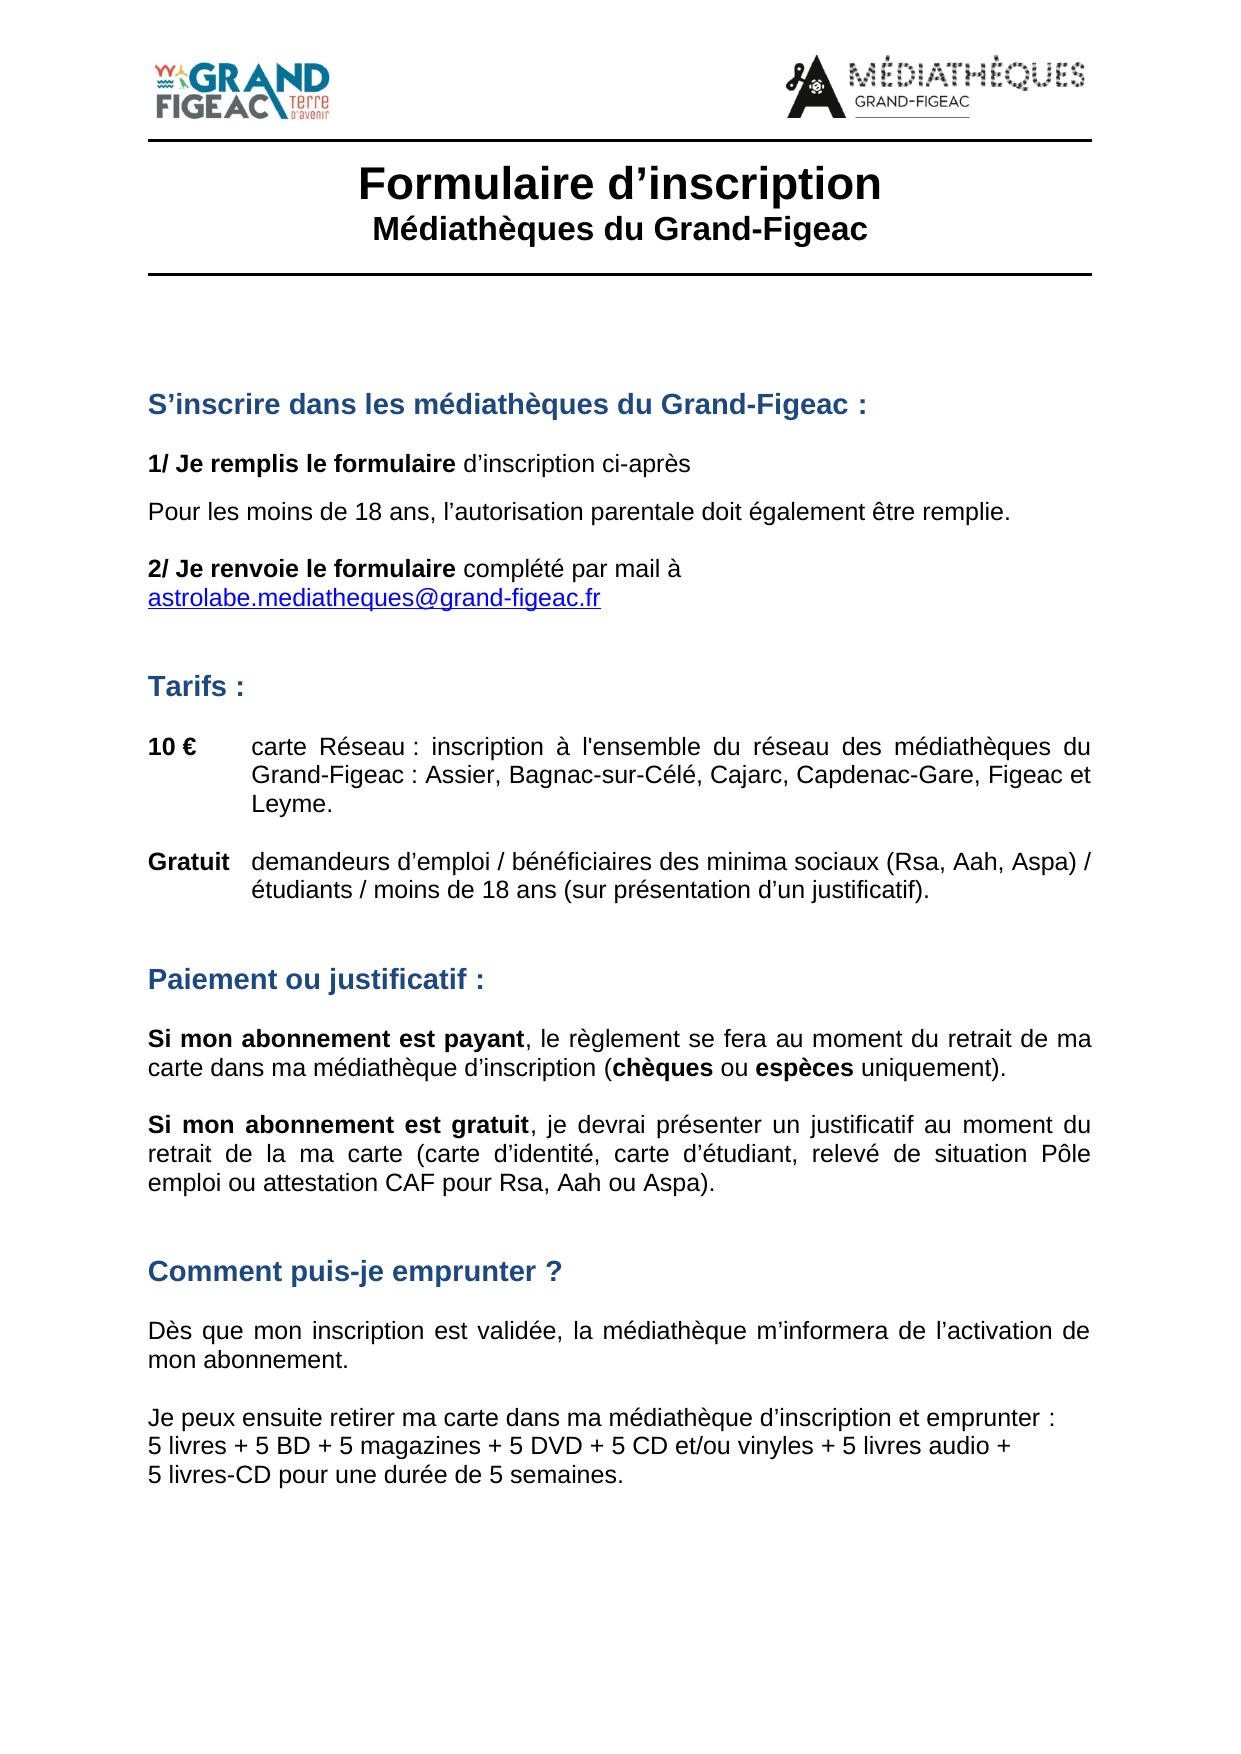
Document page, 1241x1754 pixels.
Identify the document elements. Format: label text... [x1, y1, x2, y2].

text S’inscrire dans les médiathèques du Grand-Figeac : [148, 387, 1092, 420]
text Pour les moins de 18 ans, l’autorisation parentale doit également être remplie. [148, 497, 1092, 526]
text Formulaire d’inscription [148, 156, 1092, 209]
text astrolabe.mediatheques@grand-figeac.fr [148, 583, 1092, 612]
text Gratuit demandeurs d’emploi / bénéficiaires des minima sociaux (Rsa, Aah, Aspa) / étudiants / moins de 18 ans (sur présentation d’un justificatif). [148, 847, 1092, 904]
text Si mon abonnement est payant, le règlement se fera au moment du retrait de ma carte dans ma médiathèque d’inscription (chèques ou espèces uniquement). [148, 1024, 1092, 1081]
text 1/ Je remplis le formulaire d’inscription ci-après [148, 449, 1092, 478]
text Comment puis-je emprunter ? [148, 1254, 1092, 1287]
text Dès que mon inscription est validée, la médiathèque m’informera de l’activation de mon abonnement. [148, 1316, 1092, 1374]
text 5 livres + 5 BD + 5 magazines + 5 DVD + 5 CD et/ou vinyles + 5 livres audio + [148, 1431, 1092, 1460]
picture [786, 55, 1085, 118]
text Médiathèques du Grand-Figeac [148, 209, 1092, 247]
text Si mon abonnement est gratuit, je devrai présenter un justificatif au moment du retrait de la ma carte (carte d’identité, carte d’étudiant, relevé de situation Pôle emploi ou attestation CAF pour Rsa, Aah ou Aspa). [148, 1110, 1092, 1196]
text Je peux ensuite retirer ma carte dans ma médiathèque d’inscription et emprunter : [148, 1402, 1092, 1431]
text 10 € carte Réseau : inscription à l'ensemble du réseau des médiathèques du Grand-Figeac : Assier, Bagnac-sur-Célé, Cajarc, Capdenac-Gare, Figeac et Leyme. [148, 732, 1092, 818]
text Paiement ou justificatif : [148, 962, 1092, 995]
text 5 livres-CD pour une durée de 5 semaines. [148, 1460, 1092, 1489]
text Tarifs : [148, 669, 1092, 703]
picture [147, 51, 337, 129]
text 2/ Je renvoie le formulaire complété par mail à [148, 554, 1092, 583]
